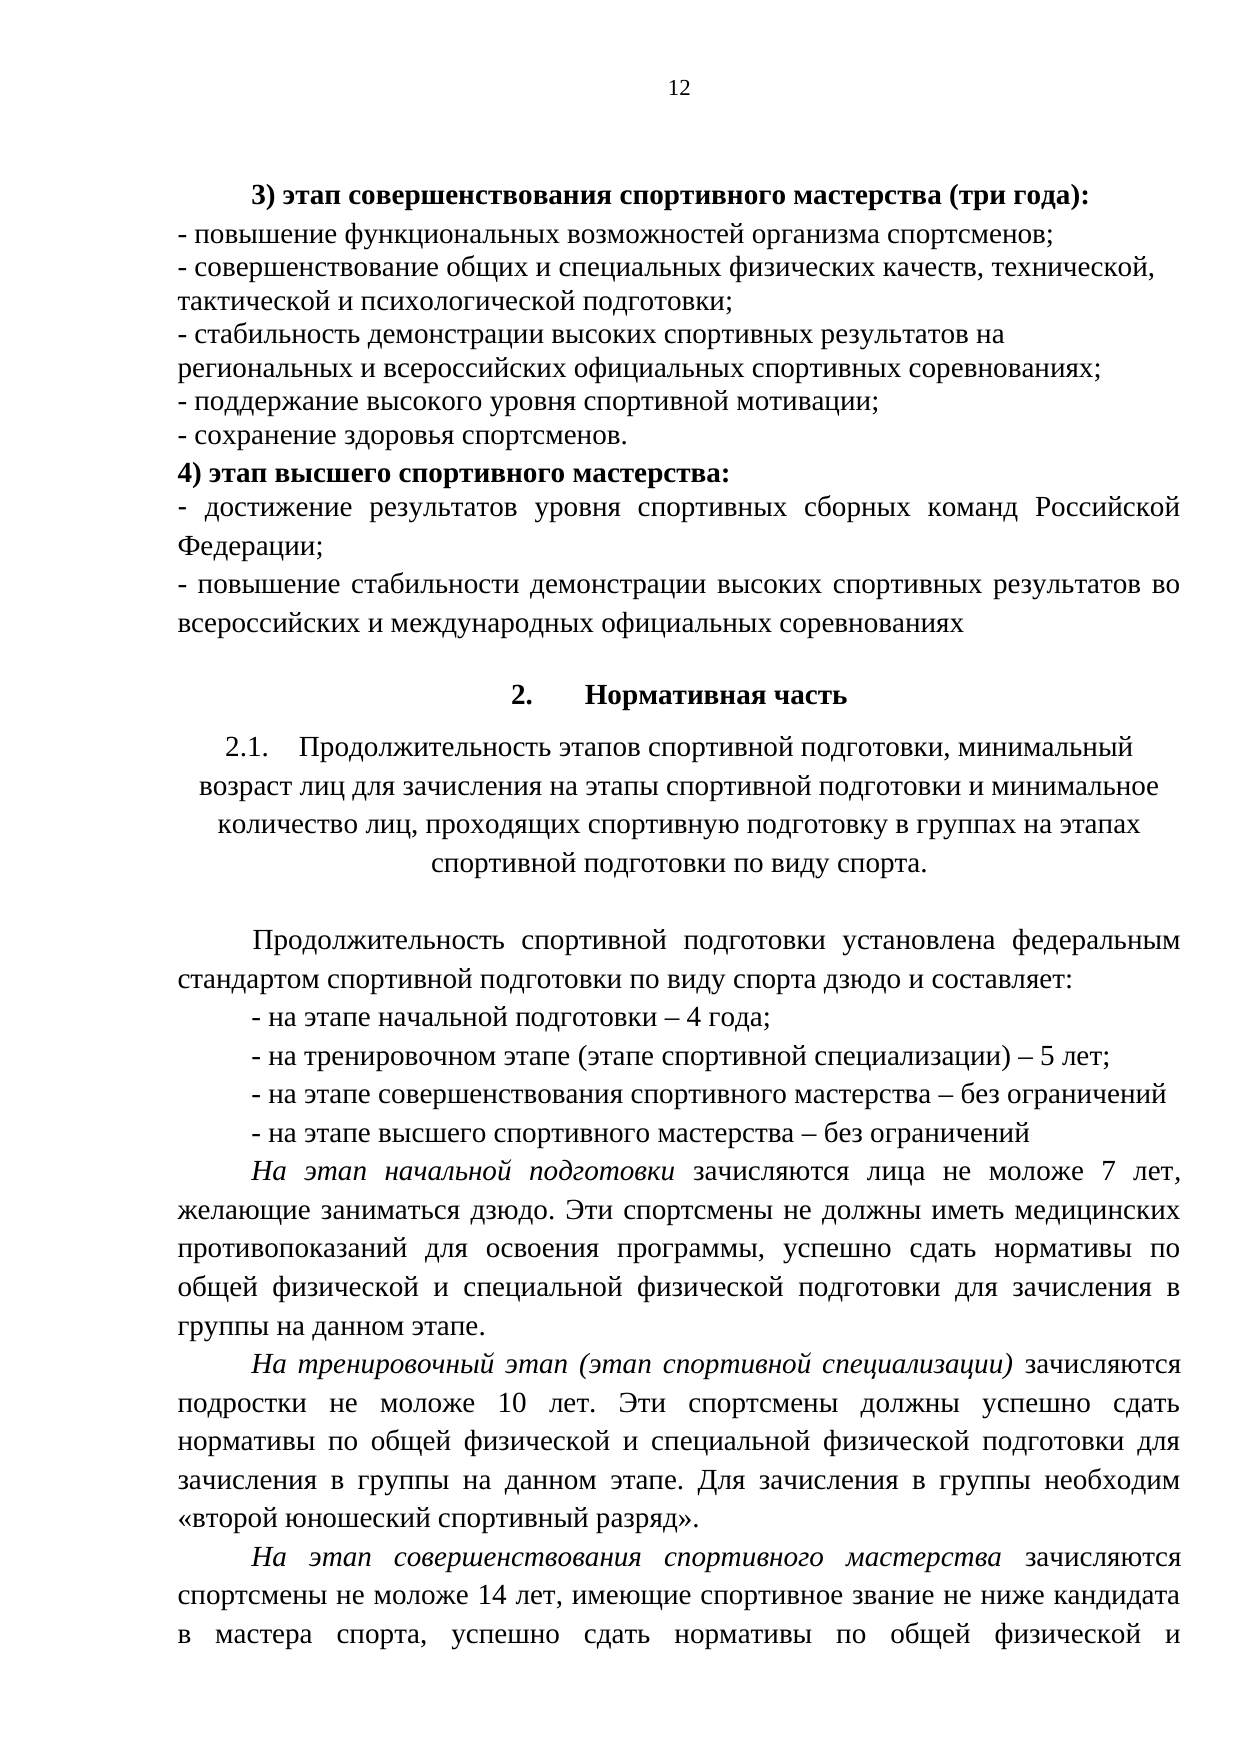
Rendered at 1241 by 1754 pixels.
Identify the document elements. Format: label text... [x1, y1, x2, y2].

text - на тренировочном этапе (этапе спортивной специализации) – 5 лет; [177, 1038, 1181, 1071]
text Продолжительность спортивной подготовки установлена федеральным стандартом спортивной подготовки по виду спорта дзюдо и составляет: [177, 922, 1181, 994]
text - достижение результатов уровня спортивных сборных команд Российской Федерации; [177, 489, 1181, 561]
list Продолжительность этапов спортивной подготовки, минимальный возраст лиц для зачисления на этапы спортивной подготовки и минимальное количество лиц, проходящих спортивную подготовку в группах на этапах спортивной подготовки по виду спорта. [177, 729, 1181, 879]
text - повышение стабильности демонстрации высоких спортивных результатов во всероссийских и международных официальных соревнованиях [177, 566, 1181, 638]
text - на этапе совершенствования спортивного мастерства – без ограничений [177, 1076, 1181, 1110]
text - стабильность демонстрации высоких спортивных результатов на региональных и всероссийских официальных спортивных соревнованиях; [177, 316, 1181, 383]
text На этап начальной подготовки зачисляются лица не моложе 7 лет, желающие заниматься дзюдо. Эти спортсмены не должны иметь медицинских противопоказаний для освоения программы, успешно сдать нормативы по общей физической и специальной физической подготовки для зачисления в группы на данном этапе. [177, 1153, 1181, 1341]
text 3) этап совершенствования спортивного мастерства (три года): [177, 177, 1181, 211]
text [177, 1539, 1181, 1649]
text На тренировочный этап (этап спортивной специализации) зачисляются подростки не моложе 10 лет. Эти спортсмены должны успешно сдать нормативы по общей физической и специальной физической подготовки для зачисления в группы на данном этапе. Для зачисления в группы необходим «второй юношеский спортивный разряд». [177, 1346, 1181, 1534]
text - поддержание высокого уровня спортивной мотивации; [177, 383, 1181, 417]
text - на этапе высшего спортивного мастерства – без ограничений [177, 1115, 1181, 1148]
text - повышение функциональных возможностей организма спортсменов; [177, 216, 1181, 249]
list Нормативная часть [177, 677, 1181, 710]
text - совершенствование общих и специальных физических качеств, технической, тактической и психологической подготовки; [177, 249, 1181, 316]
text - на этапе начальной подготовки – 4 года; [177, 999, 1181, 1033]
text - сохранение здоровья спортсменов. [177, 417, 1181, 451]
text 4) этап высшего спортивного мастерства: [177, 456, 1181, 489]
